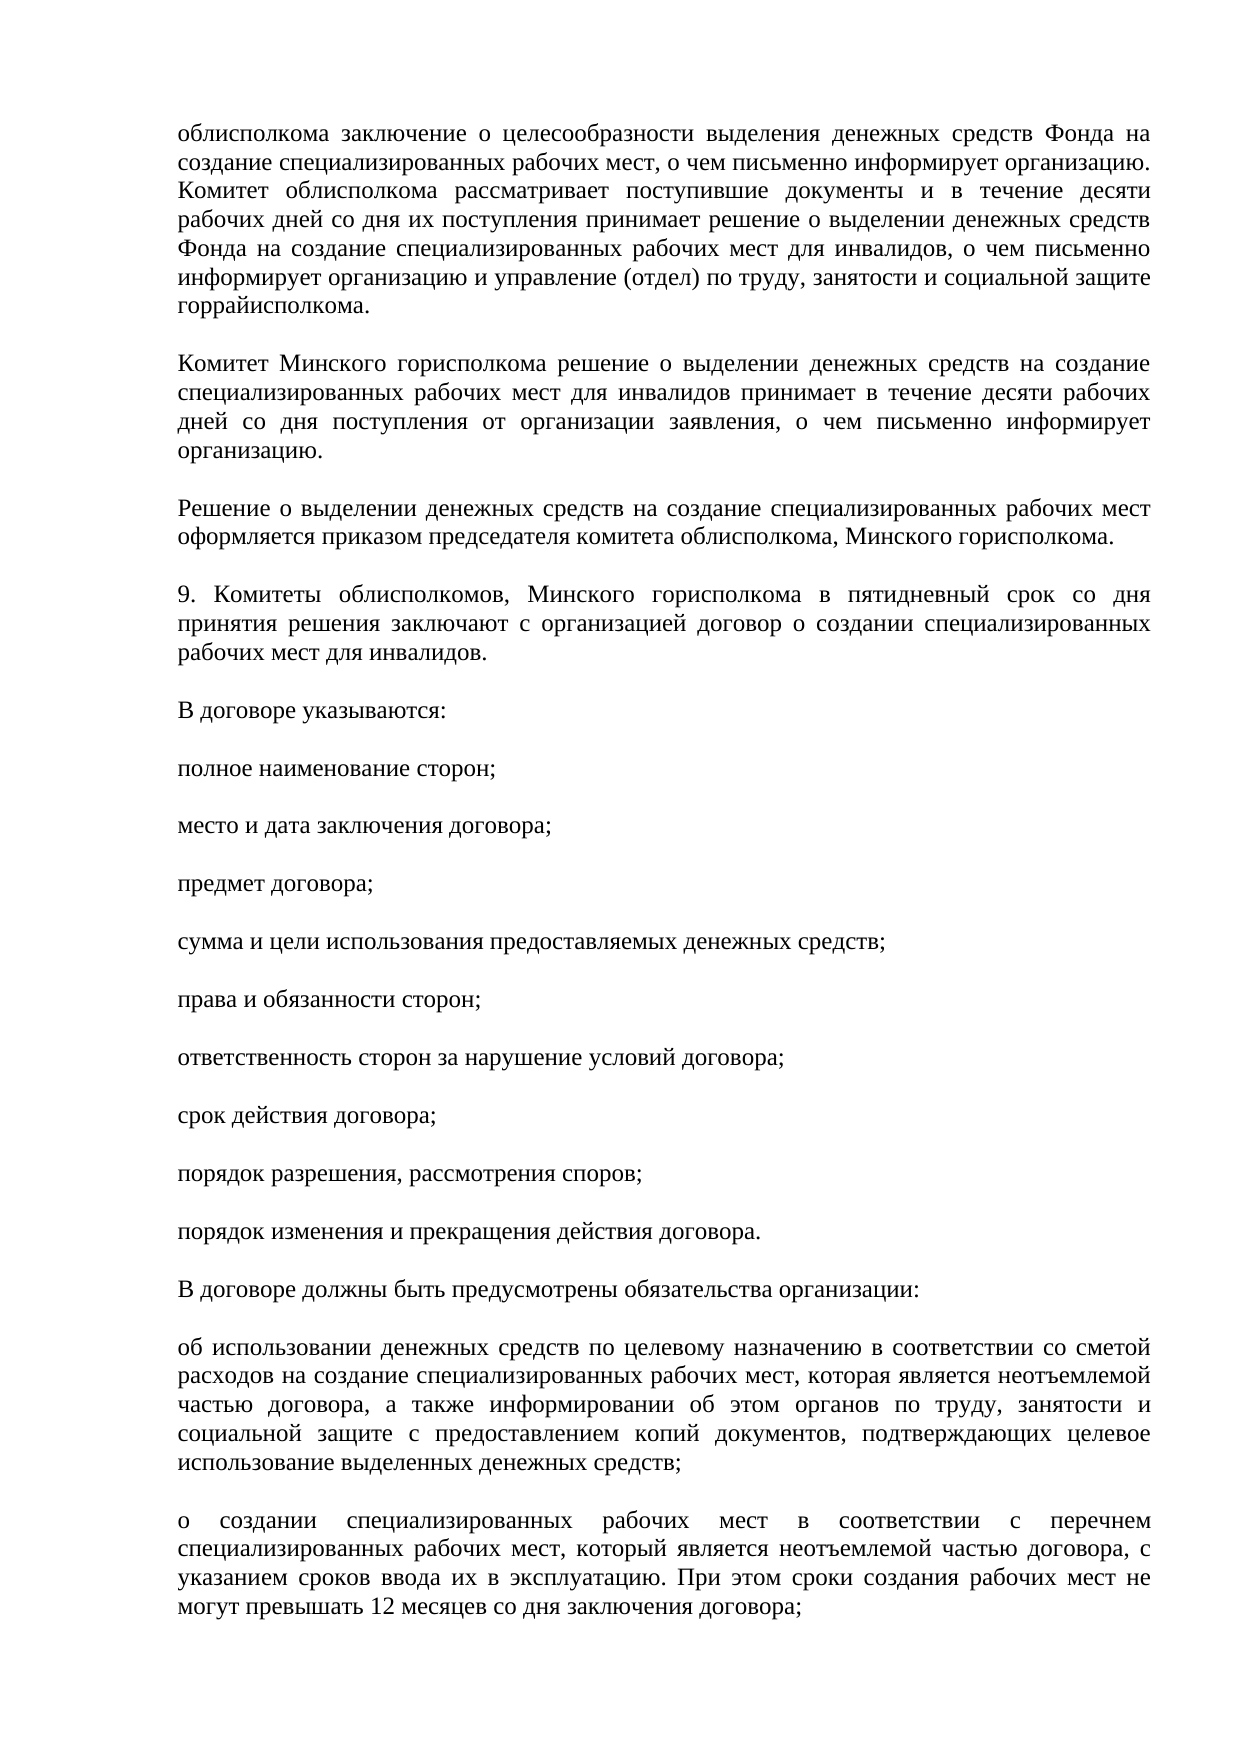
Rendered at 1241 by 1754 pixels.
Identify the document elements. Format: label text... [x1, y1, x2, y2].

text полное наименование сторон; [177, 753, 1152, 781]
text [177, 118, 1152, 319]
text права и обязанности сторон; [177, 984, 1152, 1013]
text порядок изменения и прекращения действия договора. [177, 1216, 1152, 1245]
text Решение о выделении денежных средств на создание специализированных рабочих мест оформляется приказом председателя комитета облисполкома, Минского горисполкома. [177, 493, 1152, 550]
text об использовании денежных средств по целевому назначению в соответствии со сметой расходов на создание специализированных рабочих мест, которая является неотъемлемой частью договора, а также информировании об этом органов по труду, занятости и социальной защите с предоставлением копий документов, подтверждающих целевое использование выделенных денежных средств; [177, 1332, 1152, 1476]
text В договоре указываются: [177, 695, 1152, 723]
text Комитет Минского горисполкома решение о выделении денежных средств на создание специализированных рабочих мест для инвалидов принимает в течение десяти рабочих дней со дня поступления от организации заявления, о чем письменно информирует организацию. [177, 348, 1152, 463]
text срок действия договора; [177, 1100, 1152, 1129]
text сумма и цели использования предоставляемых денежных средств; [177, 926, 1152, 955]
text 9. Комитеты облисполкомов, Минского горисполкома в пятидневный срок со дня принятия решения заключают с организацией договор о создании специализированных рабочих мест для инвалидов. [177, 579, 1152, 666]
text В договоре должны быть предусмотрены обязательства организации: [177, 1274, 1152, 1303]
text место и дата заключения договора; [177, 811, 1152, 839]
text порядок разрешения, рассмотрения споров; [177, 1158, 1152, 1187]
text о создании специализированных рабочих мест в соответствии с перечнем специализированных рабочих мест, который является неотъемлемой частью договора, с указанием сроков ввода их в эксплуатацию. При этом сроки создания рабочих мест не могут превышать 12 месяцев со дня заключения договора; [177, 1505, 1152, 1620]
text предмет договора; [177, 868, 1152, 897]
text ответственность сторон за нарушение условий договора; [177, 1042, 1152, 1071]
